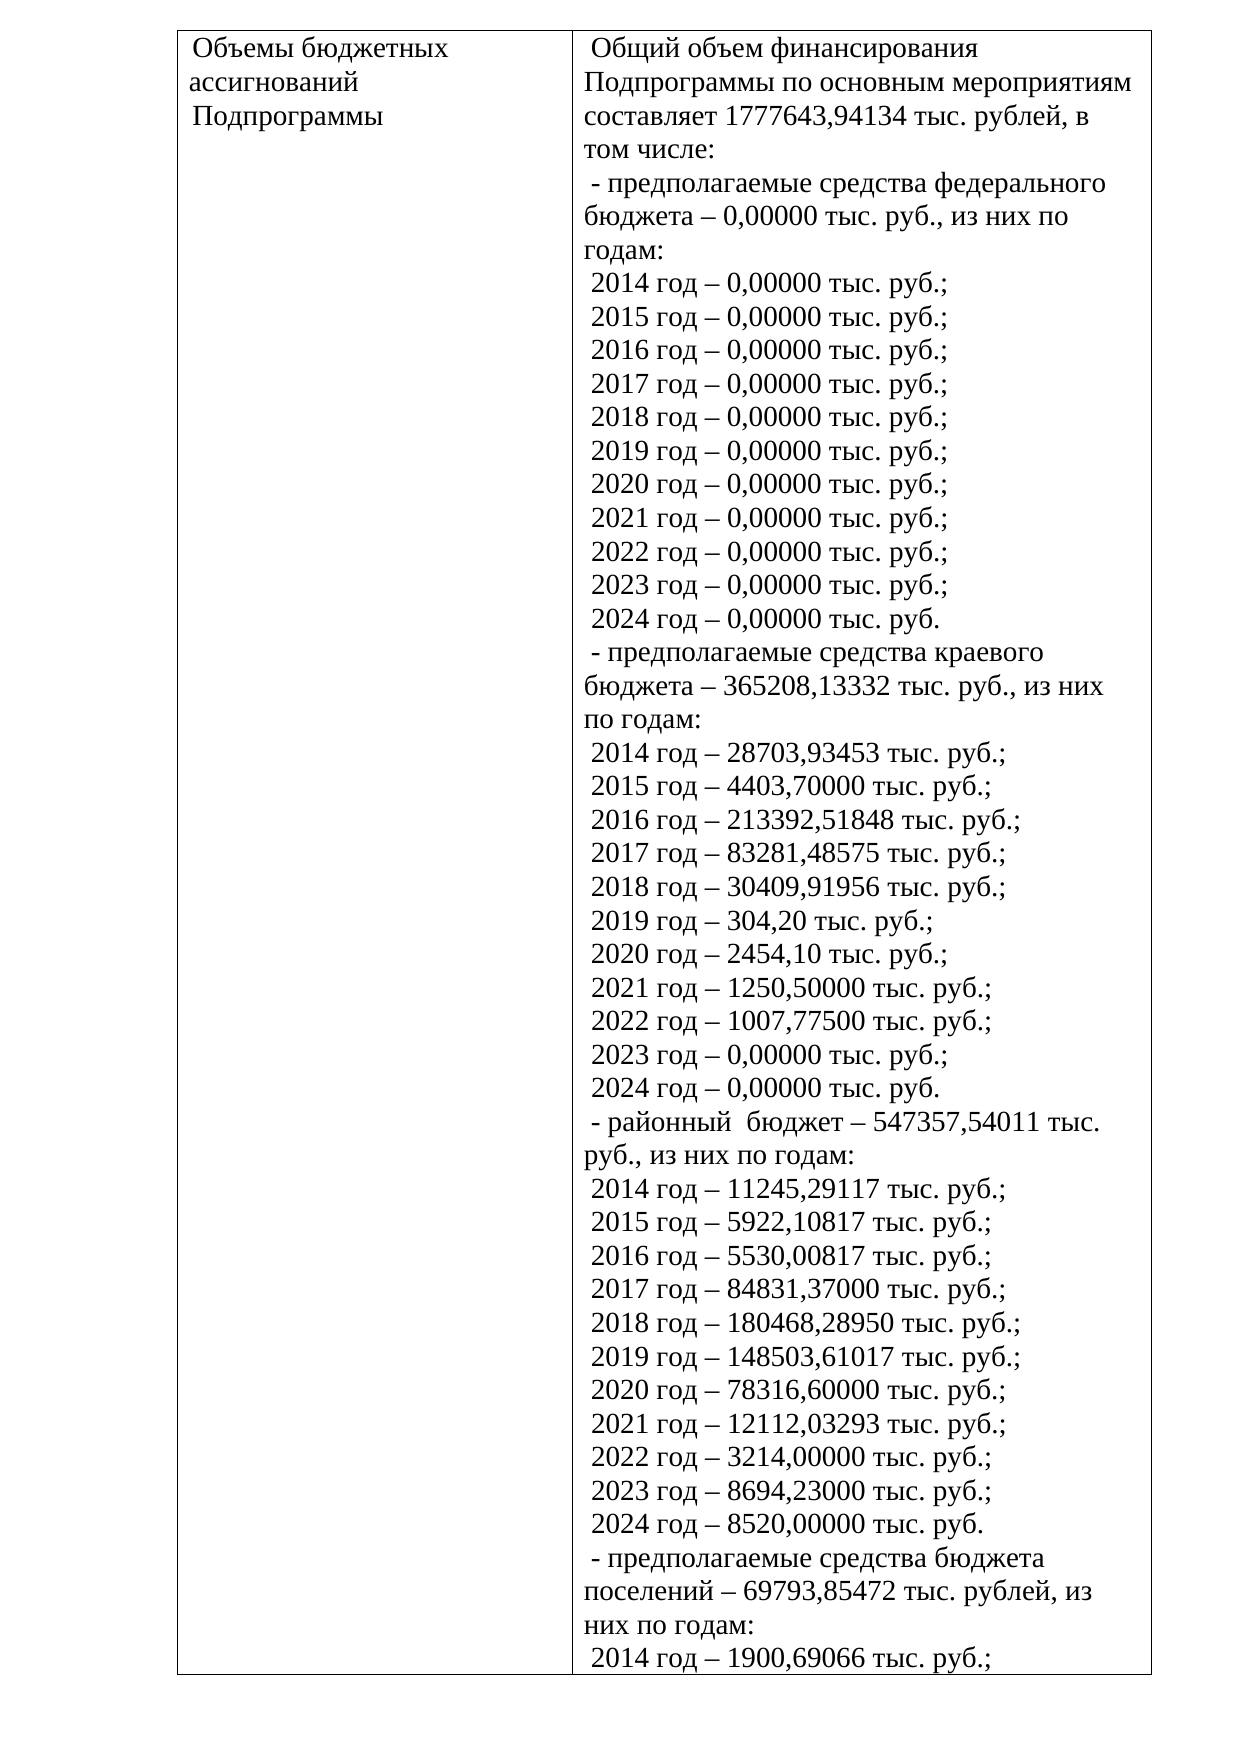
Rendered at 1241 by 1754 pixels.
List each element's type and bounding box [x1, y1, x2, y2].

table_header [573, 31, 1151, 1674]
table_header [178, 31, 572, 1674]
